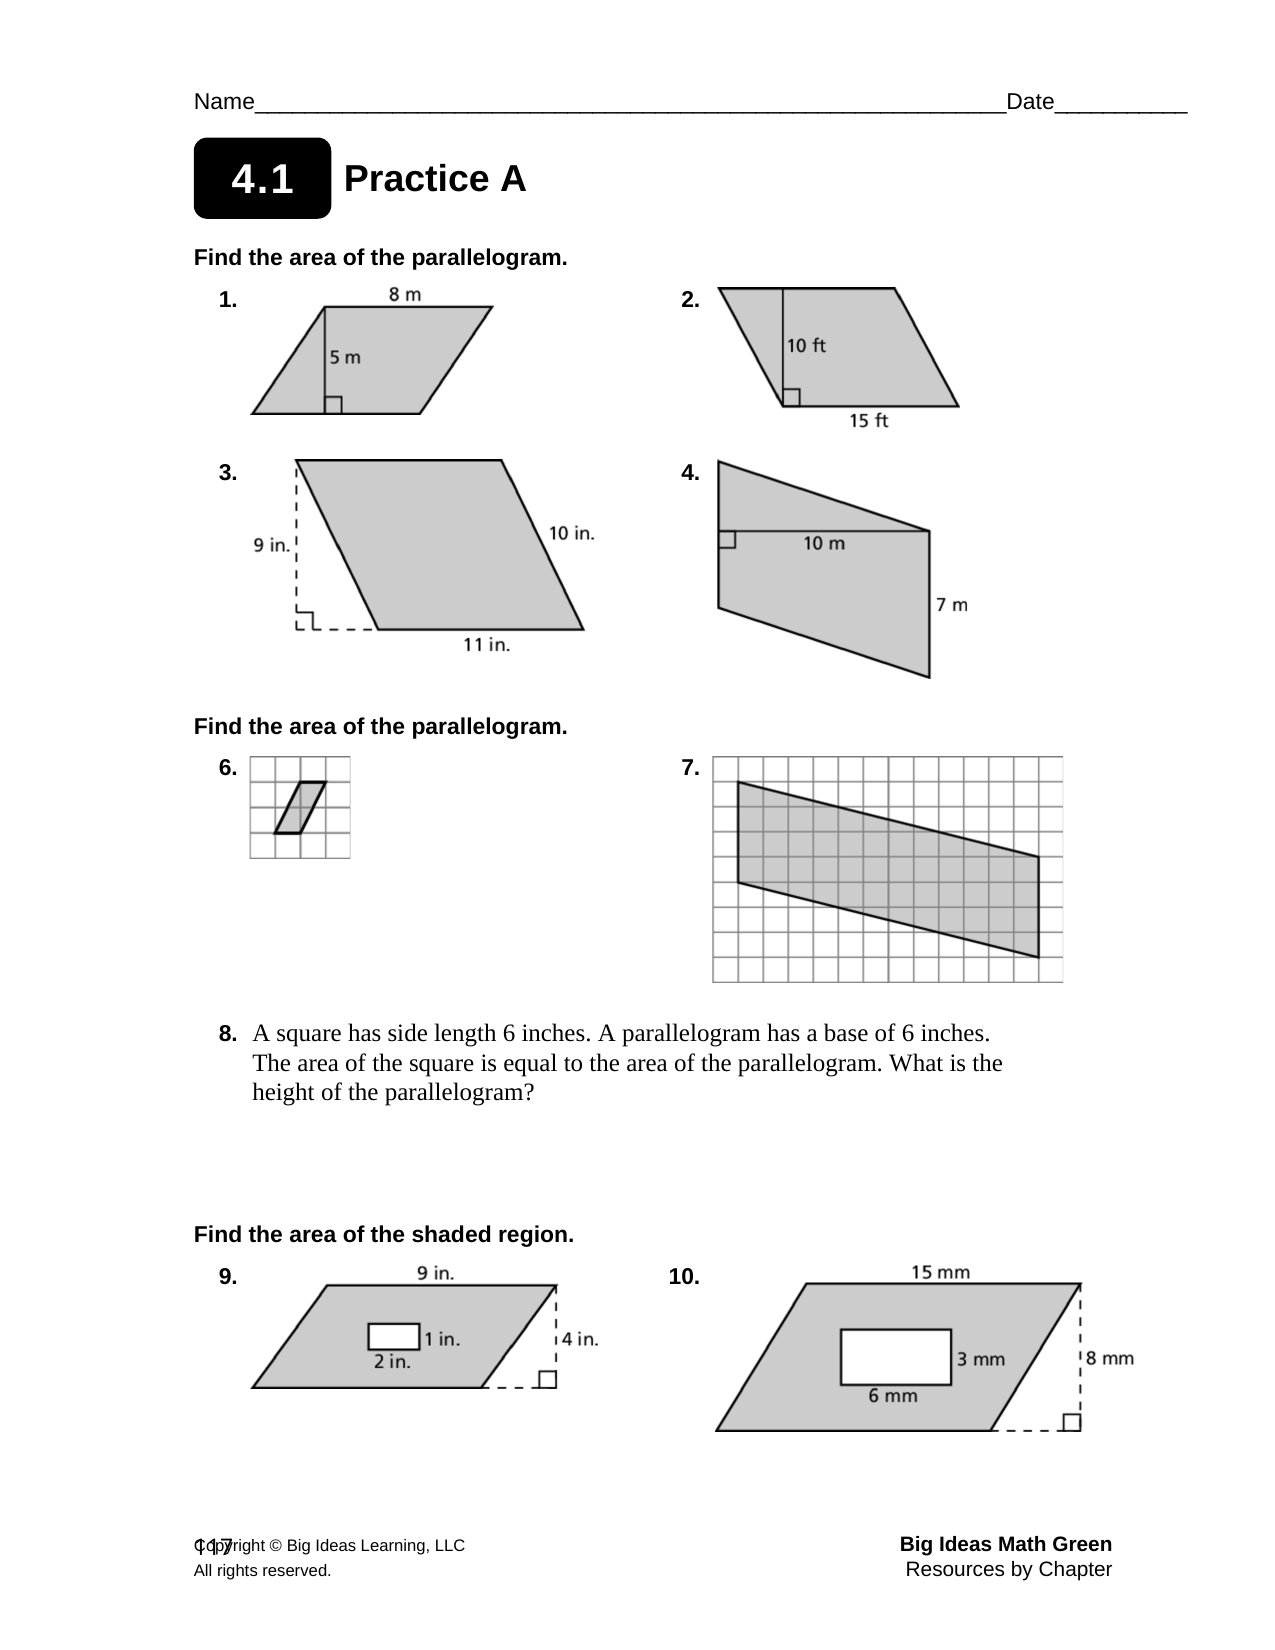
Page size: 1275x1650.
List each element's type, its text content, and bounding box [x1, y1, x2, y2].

list 8. A square has side length 6 inches. A parallelogram has a base of 6 inches. The area of the square is equal to the area of the parallelogram. What is the height of the parallelogram? [194, 1018, 1012, 1106]
text Find the area of the parallelogram. [194, 127, 1012, 270]
picture [250, 284, 494, 415]
picture [714, 1262, 1135, 1432]
list 1. 2. [194, 283, 1187, 312]
picture [250, 1263, 599, 1389]
picture [717, 287, 960, 432]
picture [717, 459, 968, 679]
picture [712, 756, 1064, 983]
picture [253, 459, 596, 656]
text Find the area of the parallelogram. [194, 710, 1012, 739]
list 3. 4. [194, 456, 1187, 485]
picture [249, 756, 351, 859]
list 6. 7. [194, 751, 1187, 781]
text Find the area of the shaded region. [194, 1218, 1062, 1247]
text Name Date [194, 87, 1187, 114]
list 9. 10. [194, 1260, 1187, 1289]
